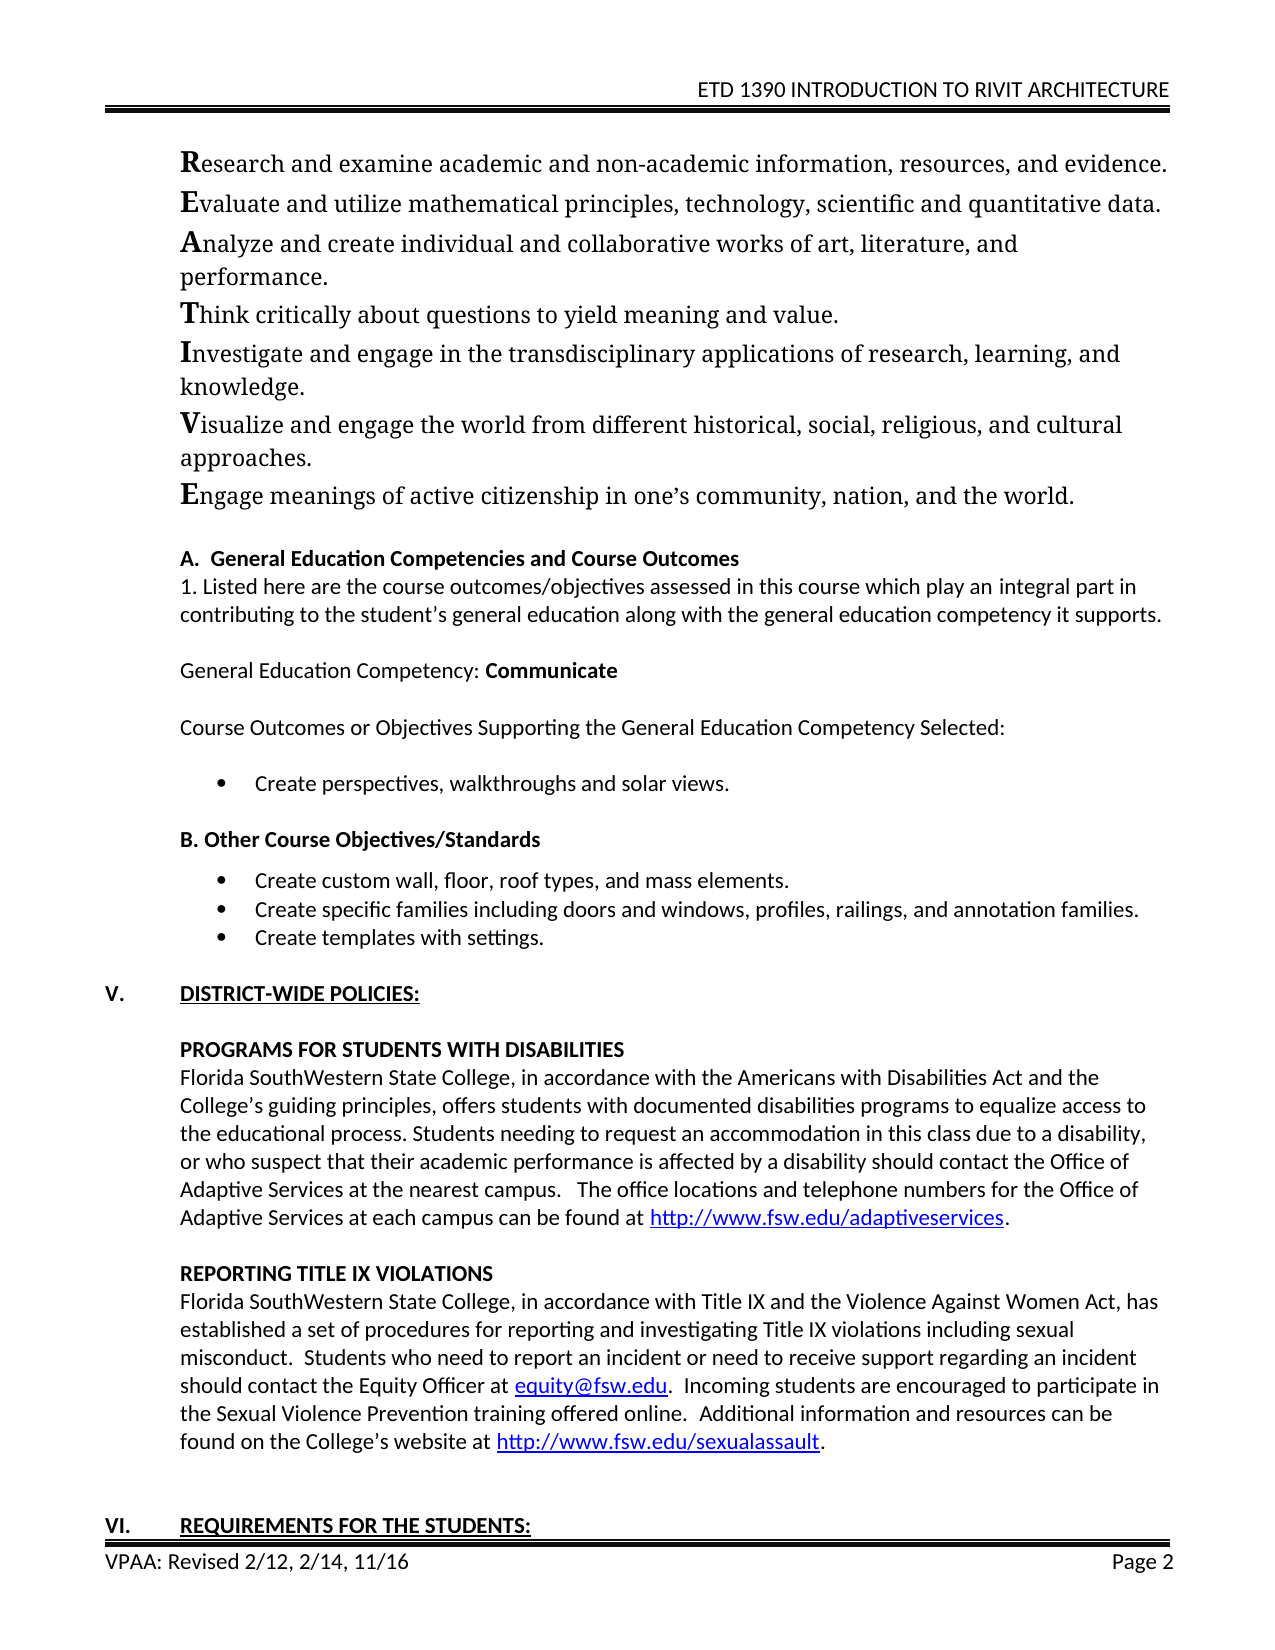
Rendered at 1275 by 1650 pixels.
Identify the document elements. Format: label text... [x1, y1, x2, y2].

list Create templates with settings. [217, 923, 1170, 951]
text Course Outcomes or Objectives Supporting the General Education Competency Selected: [105, 713, 1170, 741]
text 1. Listed here are the course outcomes/objectives assessed in this course which play an integral part in contributing to the student’s general education along with the general education competency it supports. [180, 572, 1170, 628]
text Analyze and create individual and collaborative works of art, literature, and performance. [180, 221, 1170, 292]
text Research and examine academic and non-academic information, resources, and evidence. [180, 142, 1170, 181]
list REQUIREMENTS FOR THE STUDENTS: [105, 1511, 1170, 1539]
text REPORTING TITLE IX VIOLATIONS [180, 1259, 1170, 1287]
text Programs for Students with Disabilities [180, 1035, 1170, 1063]
list Create perspectives, walkthroughs and solar views. [217, 769, 1170, 797]
text A. General Education Competencies and Course Outcomes [105, 544, 1170, 572]
text Florida SouthWestern State College, in accordance with the Americans with Disabilities Act and the College’s guiding principles, offers students with documented disabilities programs to equalize access to the educational process. Students needing to request an accommodation in this class due to a disability, or who suspect that their academic performance is affected by a disability should contact the Office of Adaptive Services at the nearest campus. The office locations and telephone numbers for the Office of Adaptive Services at each campus can be found at http://www.fsw.edu/adaptiveservices. [180, 1063, 1170, 1231]
text Engage meanings of active citizenship in one’s community, nation, and the world. [180, 473, 1170, 513]
text Think critically about questions to yield meaning and value. [180, 292, 1170, 332]
text Visualize and engage the world from different historical, social, religious, and cultural approaches. [180, 403, 1170, 473]
text Investigate and engage in the transdisciplinary applications of research, learning, and knowledge. [180, 332, 1170, 403]
text B. Other Course Objectives/Standards [105, 825, 1170, 853]
text Evaluate and utilize mathematical principles, technology, scientific and quantitative data. [180, 181, 1170, 221]
list DISTRICT-WIDE POLICIES: [105, 979, 1170, 1007]
text Florida SouthWestern State College, in accordance with Title IX and the Violence Against Women Act, has established a set of procedures for reporting and investigating Title IX violations including sexual misconduct. Students who need to report an incident or need to receive support regarding an incident should contact the Equity Officer at equity@fsw.edu. Incoming students are encouraged to participate in the Sexual Violence Prevention training offered online. Additional information and resources can be found on the College’s website at http://www.fsw.edu/sexualassault. [180, 1287, 1170, 1455]
text General Education Competency: Communicate [105, 657, 1170, 684]
list Create specific families including doors and windows, profiles, railings, and annotation families. [217, 895, 1170, 923]
list Create custom wall, floor, roof types, and mass elements. [217, 867, 1170, 895]
